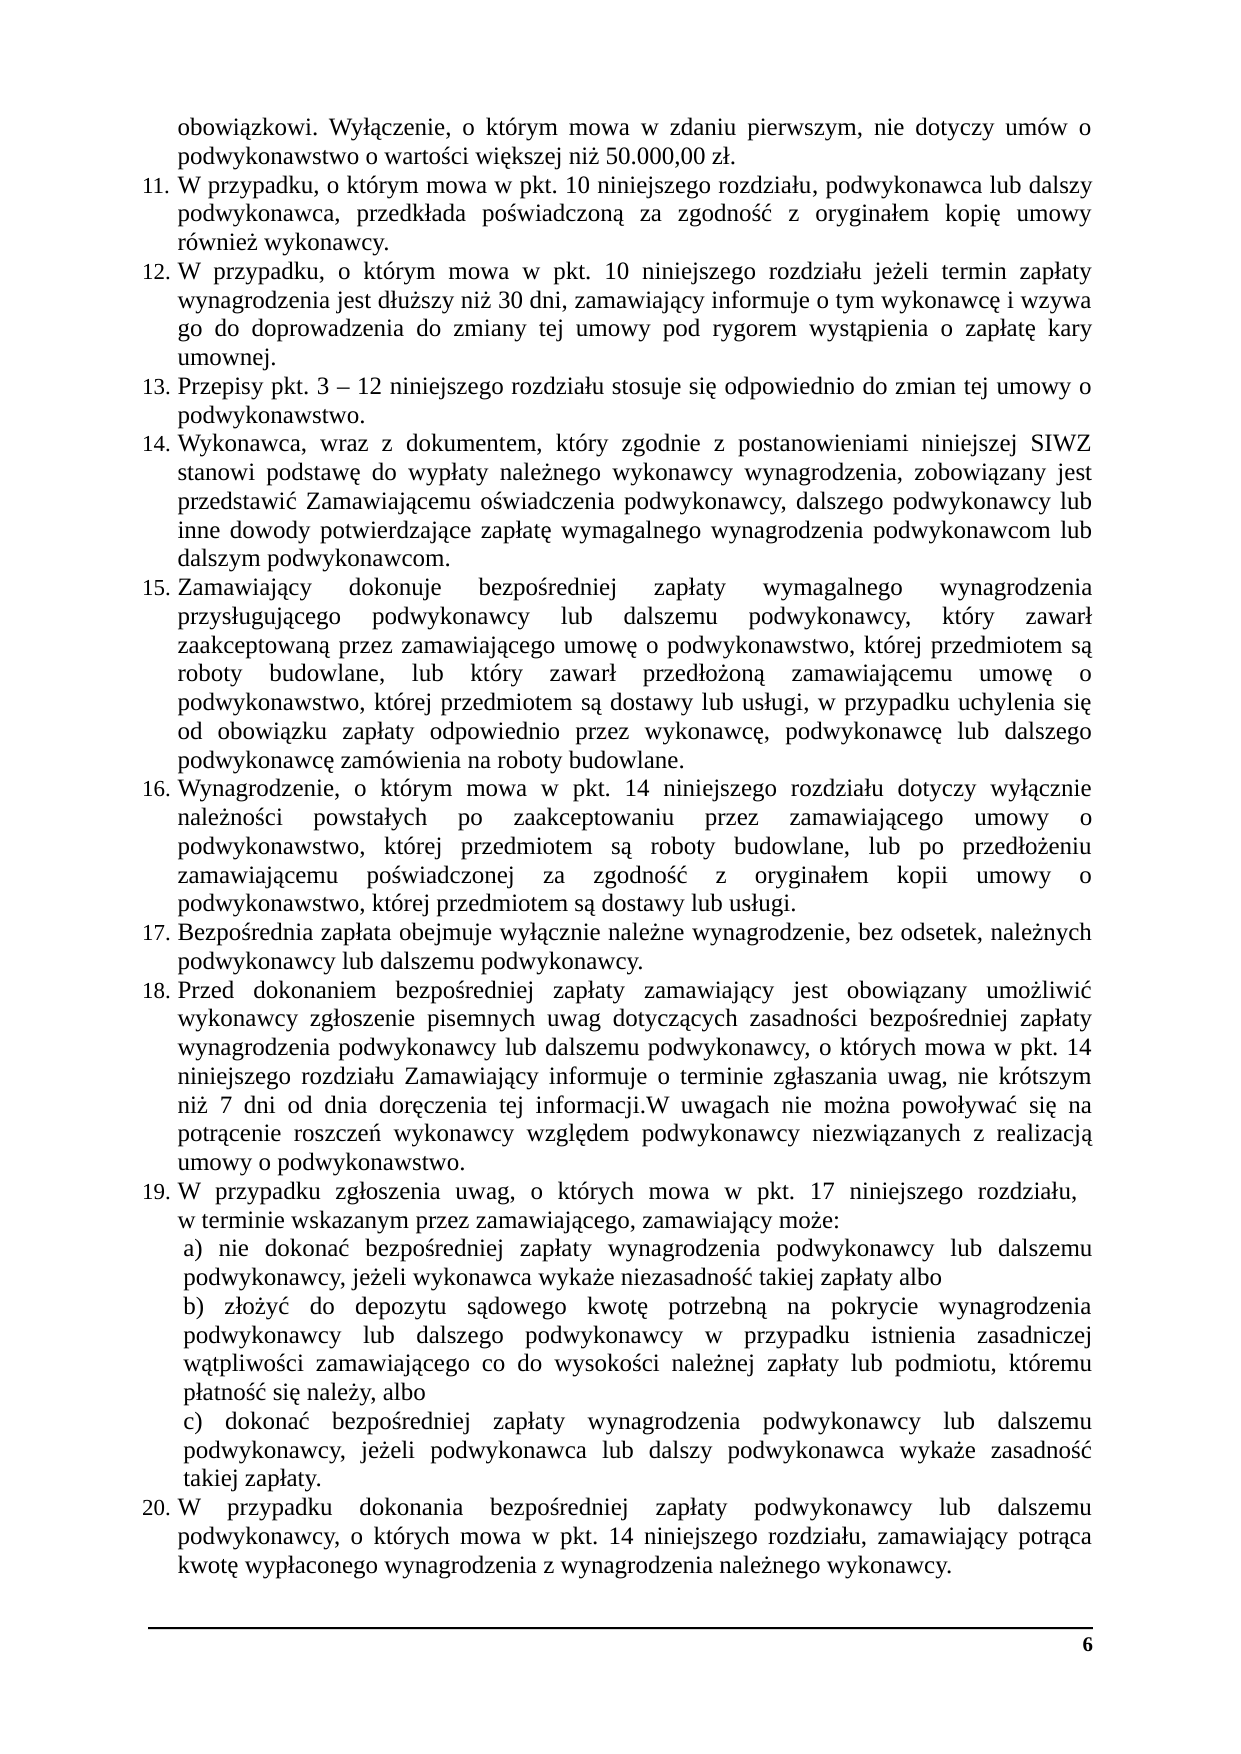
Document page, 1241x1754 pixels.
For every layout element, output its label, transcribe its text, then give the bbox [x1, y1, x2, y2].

list Przed dokonaniem bezpośredniej zapłaty zamawiający jest obowiązany umożliwić wykonawcy zgłoszenie pisemnych uwag dotyczących zasadności bezpośredniej zapłaty wynagrodzenia podwykonawcy lub dalszemu podwykonawcy, o których mowa w pkt. 14 niniejszego rozdziału Zamawiający informuje o terminie zgłaszania uwag, nie krótszym niż 7 dni od dnia doręczenia tej informacji.W uwagach nie można powoływać się na potrącenie roszczeń wykonawcy względem podwykonawcy niezwiązanych z realizacją umowy o podwykonawstwo. [142, 975, 1093, 1176]
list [142, 112, 1093, 170]
list W przypadku dokonania bezpośredniej zapłaty podwykonawcy lub dalszemu podwykonawcy, o których mowa w pkt. 14 niniejszego rozdziału, zamawiający potrąca kwotę wypłaconego wynagrodzenia z wynagrodzenia należnego wykonawcy. [142, 1492, 1093, 1578]
list W przypadku zgłoszenia uwag, o których mowa w pkt. 17 niniejszego rozdziału, w terminie wskazanym przez zamawiającego, zamawiający może: [142, 1176, 1093, 1233]
list Wynagrodzenie, o którym mowa w pkt. 14 niniejszego rozdziału dotyczy wyłącznie należności powstałych po zaakceptowaniu przez zamawiającego umowy o podwykonawstwo, której przedmiotem są roboty budowlane, lub po przedłożeniu zamawiającemu poświadczonej za zgodność z oryginałem kopii umowy o podwykonawstwo, której przedmiotem są dostawy lub usługi. [142, 773, 1093, 917]
list W przypadku, o którym mowa w pkt. 10 niniejszego rozdziału, podwykonawca lub dalszy podwykonawca, przedkłada poświadczoną za zgodność z oryginałem kopię umowy również wykonawcy. [142, 170, 1093, 256]
text a) nie dokonać bezpośredniej zapłaty wynagrodzenia podwykonawcy lub dalszemu podwykonawcy, jeżeli wykonawca wykaże niezasadność takiej zapłaty albo [183, 1233, 1093, 1291]
text c) dokonać bezpośredniej zapłaty wynagrodzenia podwykonawcy lub dalszemu podwykonawcy, jeżeli podwykonawca lub dalszy podwykonawca wykaże zasadność takiej zapłaty. [183, 1406, 1093, 1492]
list Wykonawca, wraz z dokumentem, który zgodnie z postanowieniami niniejszej SIWZ stanowi podstawę do wypłaty należnego wykonawcy wynagrodzenia, zobowiązany jest przedstawić Zamawiającemu oświadczenia podwykonawcy, dalszego podwykonawcy lub inne dowody potwierdzające zapłatę wymagalnego wynagrodzenia podwykonawcom lub dalszym podwykonawcom. [142, 428, 1093, 572]
list W przypadku, o którym mowa w pkt. 10 niniejszego rozdziału jeżeli termin zapłaty wynagrodzenia jest dłuższy niż 30 dni, zamawiający informuje o tym wykonawcę i wzywa go do doprowadzenia do zmiany tej umowy pod rygorem wystąpienia o zapłatę kary umownej. [142, 256, 1093, 371]
list Przepisy pkt. 3 – 12 niniejszego rozdziału stosuje się odpowiednio do zmian tej umowy o podwykonawstwo. [142, 371, 1093, 428]
text b) złożyć do depozytu sądowego kwotę potrzebną na pokrycie wynagrodzenia podwykonawcy lub dalszego podwykonawcy w przypadku istnienia zasadniczej wątpliwości zamawiającego co do wysokości należnej zapłaty lub podmiotu, któremu płatność się należy, albo [183, 1291, 1093, 1406]
list Bezpośrednia zapłata obejmuje wyłącznie należne wynagrodzenie, bez odsetek, należnych podwykonawcy lub dalszemu podwykonawcy. [142, 917, 1093, 975]
list Zamawiający dokonuje bezpośredniej zapłaty wymagalnego wynagrodzenia przysługującego podwykonawcy lub dalszemu podwykonawcy, który zawarł zaakceptowaną przez zamawiającego umowę o podwykonawstwo, której przedmiotem są roboty budowlane, lub który zawarł przedłożoną zamawiającemu umowę o podwykonawstwo, której przedmiotem są dostawy lub usługi, w przypadku uchylenia się od obowiązku zapłaty odpowiednio przez wykonawcę, podwykonawcę lub dalszego podwykonawcę zamówienia na roboty budowlane. [142, 572, 1093, 773]
